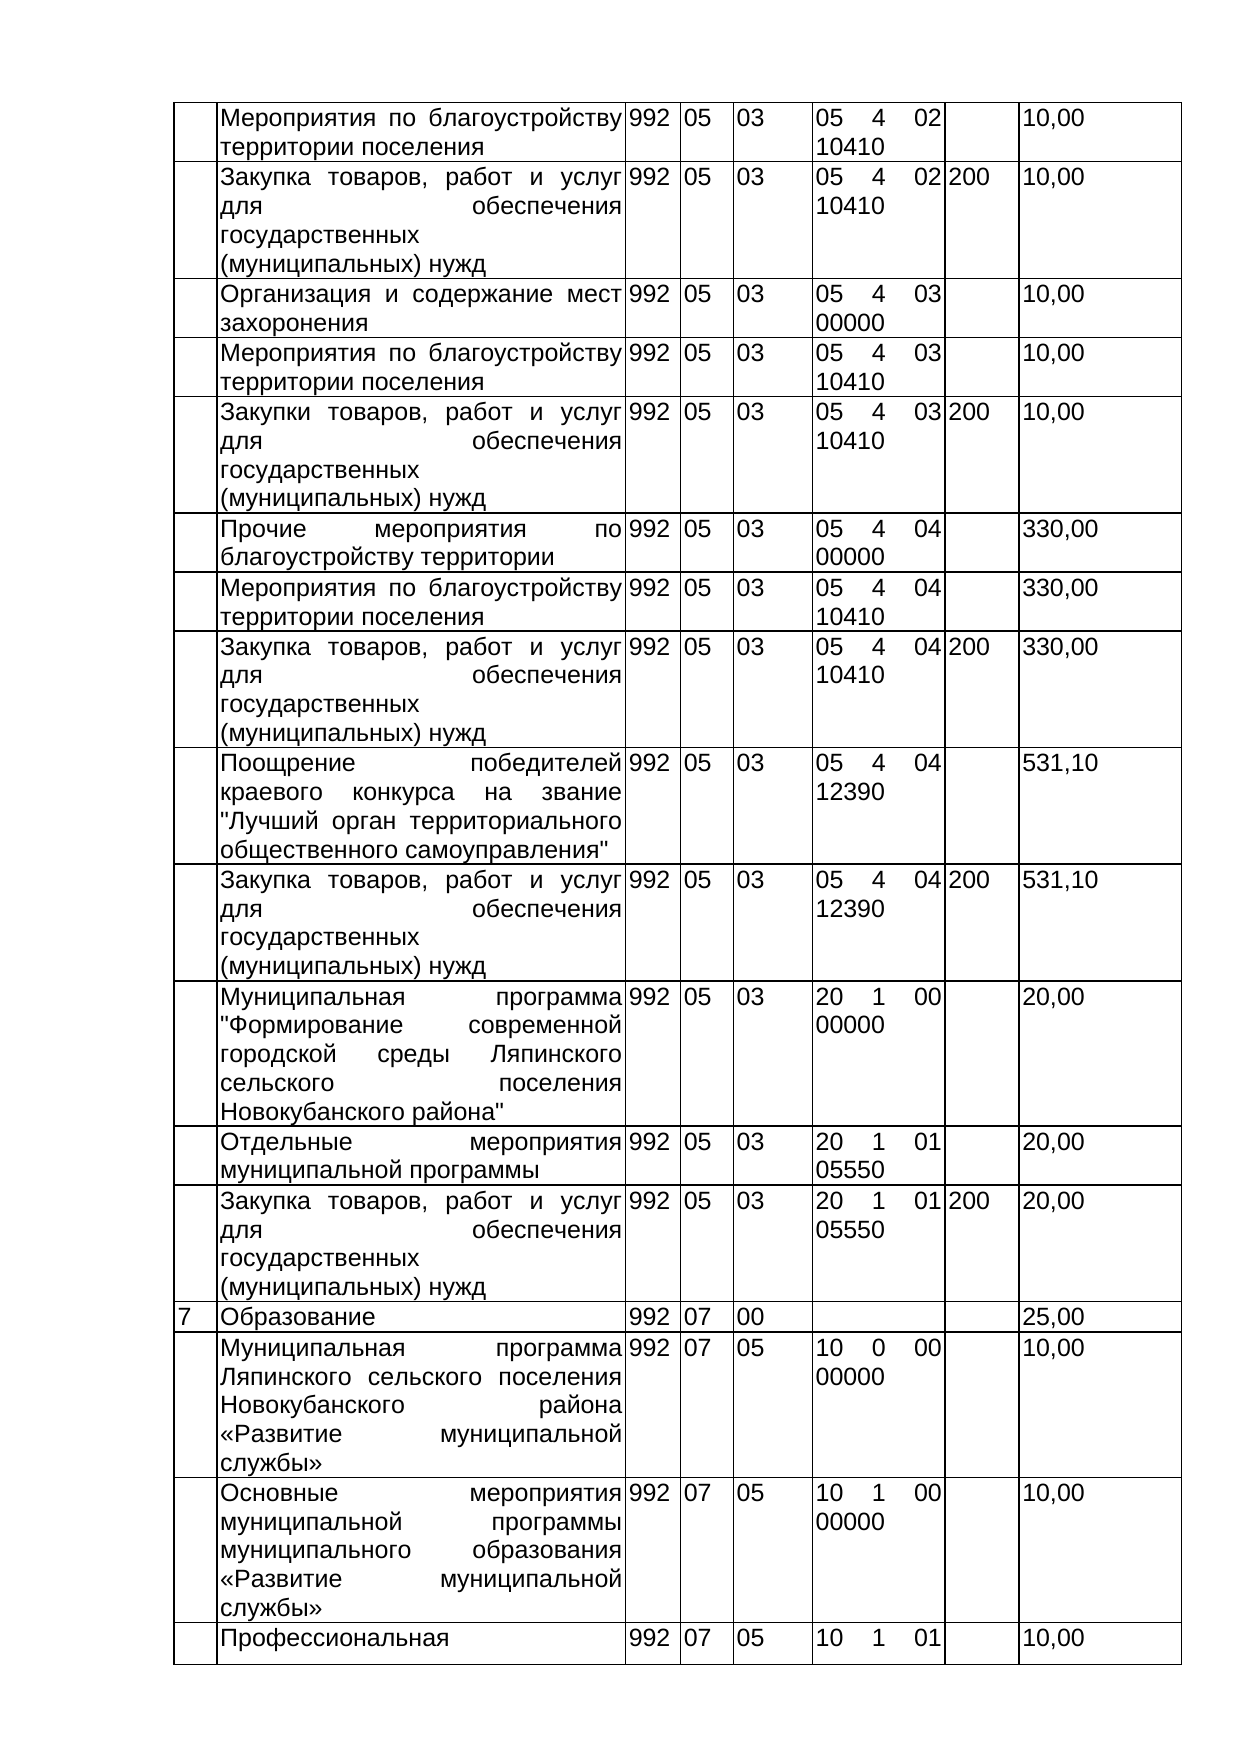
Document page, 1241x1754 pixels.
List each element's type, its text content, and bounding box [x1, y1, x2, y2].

table_cell 05 [681, 573, 733, 630]
table_cell Муниципальная программа Ляпинского сельского поселения Новокубанского района «Развитие муниципальной службы» [218, 1333, 625, 1476]
table_cell [175, 338, 216, 396]
table_cell 05 [681, 103, 733, 161]
table_cell 03 [734, 279, 812, 336]
table_cell [175, 279, 216, 336]
table_cell [175, 865, 216, 980]
table_cell Мероприятия по благоустройству территории поселения [218, 338, 625, 396]
table_cell 992 [626, 1127, 680, 1184]
table_cell 03 [734, 1186, 812, 1301]
table_cell 992 [626, 865, 680, 980]
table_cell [218, 162, 625, 277]
table_cell 07 [681, 1302, 733, 1331]
table_cell 10,00 [1020, 1333, 1181, 1476]
table_cell 20,00 [1020, 1127, 1181, 1184]
table_cell [175, 573, 216, 630]
table_cell [175, 748, 216, 863]
table_cell 25,00 [1020, 1302, 1181, 1331]
table_cell 05 [734, 1478, 812, 1622]
table_cell [946, 1127, 1018, 1184]
table_cell 992 [626, 397, 680, 512]
table_cell 330,00 [1020, 514, 1181, 571]
table_cell 992 [626, 1623, 680, 1664]
table_cell 992 [626, 1186, 680, 1301]
table_cell 10 1 00 00000 [813, 1478, 944, 1622]
table_cell 03 [734, 748, 812, 863]
table_cell 992 [626, 1333, 680, 1476]
table_cell 20,00 [1020, 1186, 1181, 1301]
table_cell [175, 162, 216, 277]
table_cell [218, 1623, 625, 1664]
table_cell 992 [626, 162, 680, 277]
table_cell Закупка товаров, работ и услуг для обеспечения государственных (муниципальных) нужд [218, 865, 625, 980]
table_cell 10 0 00 00000 [813, 1333, 944, 1476]
table_cell 03 [734, 103, 812, 161]
table_cell Закупка товаров, работ и услуг для обеспечения государственных (муниципальных) нужд [218, 1186, 625, 1301]
table_cell 10,00 [1020, 338, 1181, 396]
table_cell [175, 1478, 216, 1622]
table_cell 05 4 03 10410 [813, 397, 944, 512]
table_cell 05 [681, 514, 733, 571]
table_cell 05 4 04 00000 [813, 514, 944, 571]
table_cell 10,00 [1020, 103, 1181, 161]
table_cell 10,00 [1020, 162, 1181, 277]
table_cell 20 1 01 05550 [813, 1186, 944, 1301]
table_cell 07 [681, 1333, 733, 1476]
table_cell Основные мероприятия муниципальной программы муниципального образования «Развитие муниципальной службы» [218, 1478, 625, 1622]
table_cell [175, 514, 216, 571]
table_cell 03 [734, 982, 812, 1125]
table_cell Муниципальная программа "Формирование современной городской среды Ляпинского сельского поселения Новокубанского района" [218, 982, 625, 1125]
table_cell [175, 103, 216, 161]
table_cell 10 1 01 00000 [813, 1623, 944, 1664]
table_cell 992 [626, 632, 680, 747]
table_cell [946, 1623, 1018, 1664]
table_cell 20 1 00 00000 [813, 982, 944, 1125]
table_cell Организация и содержание мест захоронения [218, 279, 625, 336]
table_cell 10,00 [1020, 1478, 1181, 1622]
table_cell 05 4 04 10410 [813, 632, 944, 747]
table_cell 10,00 [1020, 1623, 1181, 1664]
table_cell 330,00 [1020, 573, 1181, 630]
table_cell 992 [626, 748, 680, 863]
table_cell 10,00 [1020, 279, 1181, 336]
table_cell 531,10 [1020, 748, 1181, 863]
table_cell 03 [734, 573, 812, 630]
table_cell 05 [681, 632, 733, 747]
table_cell 992 [626, 1478, 680, 1622]
table_cell 05 [681, 397, 733, 512]
table_cell [946, 279, 1018, 336]
table_cell 20,00 [1020, 982, 1181, 1125]
table_cell 200 [946, 865, 1018, 980]
table_cell 05 [681, 982, 733, 1125]
table_cell Прочие мероприятия по благоустройству территории [218, 514, 625, 571]
table_cell [946, 103, 1018, 161]
table_cell 07 [681, 1623, 733, 1664]
table_cell [946, 1333, 1018, 1476]
table_cell [175, 982, 216, 1125]
table_cell [946, 748, 1018, 863]
table_cell 330,00 [1020, 632, 1181, 747]
table_cell 20 1 01 05550 [813, 1127, 944, 1184]
table_cell [813, 1302, 944, 1331]
table_cell Мероприятия по благоустройству территории поселения [218, 573, 625, 630]
table_cell 05 [681, 748, 733, 863]
table_cell 05 4 04 10410 [813, 573, 944, 630]
table_cell [946, 573, 1018, 630]
table_cell 05 [681, 338, 733, 396]
table_cell [175, 632, 216, 747]
table_cell 531,10 [1020, 865, 1181, 980]
table_cell 05 [681, 1127, 733, 1184]
table_cell 03 [734, 865, 812, 980]
table_cell 05 [734, 1333, 812, 1476]
table_cell 10,00 [1020, 397, 1181, 512]
table_cell 05 [681, 1186, 733, 1301]
table_cell 03 [734, 162, 812, 277]
table_cell 05 4 02 10410 [813, 103, 944, 161]
table_cell 05 4 04 12390 [813, 865, 944, 980]
table_cell Закупки товаров, работ и услуг для обеспечения государственных (муниципальных) нужд [218, 397, 625, 512]
table_cell 03 [734, 632, 812, 747]
table_cell [946, 982, 1018, 1125]
table_cell 05 [681, 279, 733, 336]
table_cell 03 [734, 338, 812, 396]
table_cell [175, 1186, 216, 1301]
table_cell 200 [946, 632, 1018, 747]
table_cell 03 [734, 1127, 812, 1184]
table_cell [218, 103, 625, 161]
table_cell 05 4 03 10410 [813, 338, 944, 396]
table_cell 992 [626, 573, 680, 630]
table_cell [946, 1478, 1018, 1622]
table_cell [175, 1333, 216, 1476]
table_cell 992 [626, 514, 680, 571]
table_cell 992 [626, 338, 680, 396]
table_cell 992 [626, 103, 680, 161]
table_cell 03 [734, 514, 812, 571]
table_cell 00 [734, 1302, 812, 1331]
table_cell 200 [946, 1186, 1018, 1301]
table_cell 05 4 03 00000 [813, 279, 944, 336]
table_cell 07 [681, 1478, 733, 1622]
table_cell 992 [626, 982, 680, 1125]
table_cell 992 [626, 279, 680, 336]
table_cell [175, 1127, 216, 1184]
table_cell Образование [218, 1302, 625, 1331]
table_cell 05 [734, 1623, 812, 1664]
table_cell [175, 1623, 216, 1664]
table_cell Закупка товаров, работ и услуг для обеспечения государственных (муниципальных) нужд [218, 632, 625, 747]
table_cell [175, 397, 216, 512]
table_cell Поощрение победителей краевого конкурса на звание "Лучший орган территориального общественного самоуправления" [218, 748, 625, 863]
table_cell [946, 338, 1018, 396]
table_cell 05 4 04 12390 [813, 748, 944, 863]
table_cell 05 [681, 162, 733, 277]
table_cell [946, 1302, 1018, 1331]
table_cell Отдельные мероприятия муниципальной программы [218, 1127, 625, 1184]
table_cell 7 [175, 1302, 216, 1331]
table_cell 992 [626, 1302, 680, 1331]
table_cell [946, 514, 1018, 571]
table_cell 200 [946, 162, 1018, 277]
table_cell 05 4 02 10410 [813, 162, 944, 277]
table_cell 200 [946, 397, 1018, 512]
table_cell 03 [734, 397, 812, 512]
table_cell 05 [681, 865, 733, 980]
